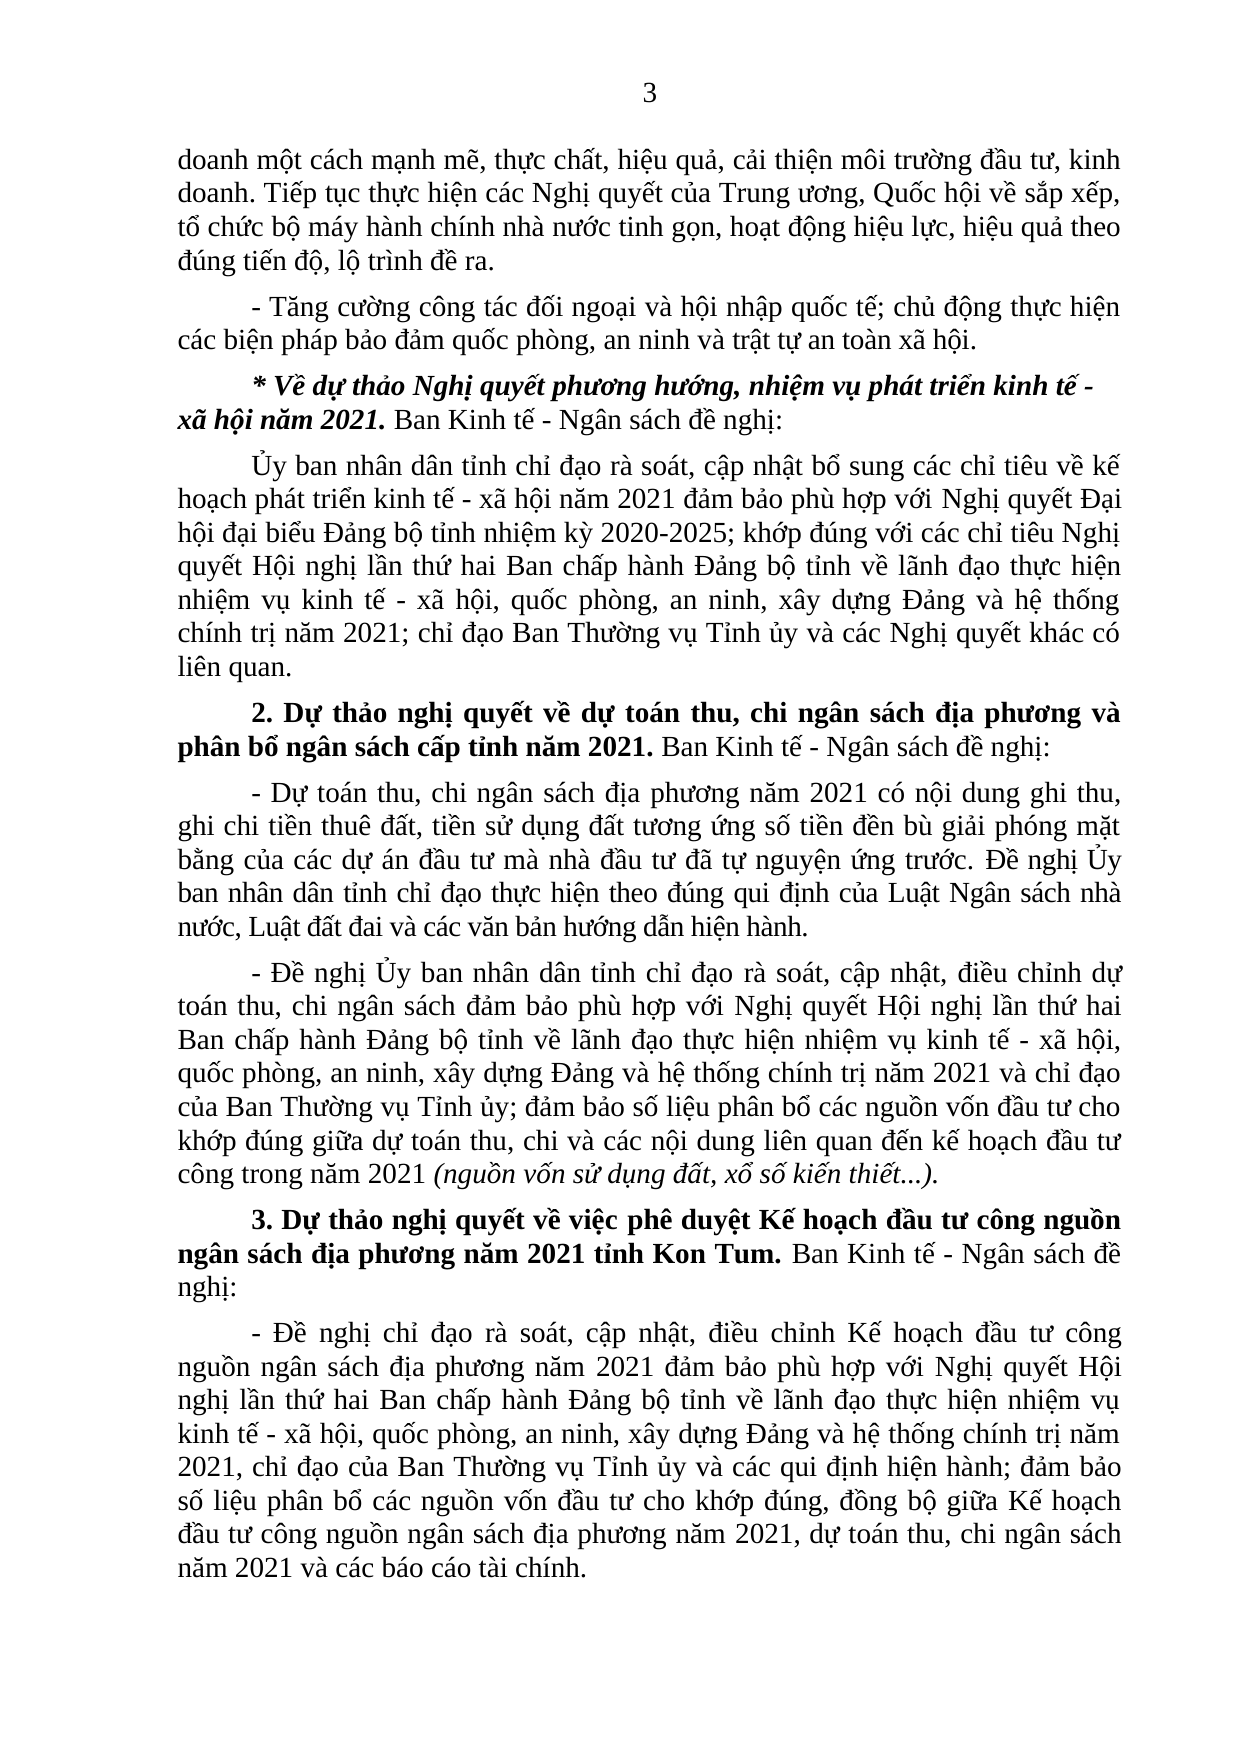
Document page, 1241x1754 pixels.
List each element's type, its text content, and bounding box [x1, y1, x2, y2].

text - Đề nghị Ủy ban nhân dân tỉnh chỉ đạo rà soát, cập nhật, điều chỉnh dự toán thu, chi ngân sách đảm bảo phù hợp với Nghị quyết Hội nghị lần thứ hai Ban chấp hành Đảng bộ tỉnh về lãnh đạo thực hiện nhiệm vụ kinh tế - xã hội, quốc phòng, an ninh, xây dựng Đảng và hệ thống chính trị năm 2021 và chỉ đạo của Ban Thường vụ Tỉnh ủy; đảm bảo số liệu phân bổ các nguồn vốn đầu tư cho khớp đúng giữa dự toán thu, chi và các nội dung liên quan đến kế hoạch đầu tư công trong năm 2021 (nguồn vốn sử dụng đất, xổ số kiến thiết...). [177, 955, 1122, 1190]
text - Dự toán thu, chi ngân sách địa phương năm 2021 có nội dung ghi thu, ghi chi tiền thuê đất, tiền sử dụng đất tương ứng số tiền đền bù giải phóng mặt bằng của các dự án đầu tư mà nhà đầu tư đã tự nguyện ứng trước. Đề nghị Ủy ban nhân dân tỉnh chỉ đạo thực hiện theo đúng qui định của Luật Ngân sách nhà nước, Luật đất đai và các văn bản hướng dẫn hiện hành. [177, 775, 1122, 942]
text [177, 142, 1122, 276]
text - Đề nghị chỉ đạo rà soát, cập nhật, điều chỉnh Kế hoạch đầu tư công nguồn ngân sách địa phương năm 2021 đảm bảo phù hợp với Nghị quyết Hội nghị lần thứ hai Ban chấp hành Đảng bộ tỉnh về lãnh đạo thực hiện nhiệm vụ kinh tế - xã hội, quốc phòng, an ninh, xây dựng Đảng và hệ thống chính trị năm 2021, chỉ đạo của Ban Thường vụ Tỉnh ủy và các qui định hiện hành; đảm bảo số liệu phân bổ các nguồn vốn đầu tư cho khớp đúng, đồng bộ giữa Kế hoạch đầu tư công nguồn ngân sách địa phương năm 2021, dự toán thu, chi ngân sách năm 2021 và các báo cáo tài chính. [177, 1315, 1122, 1584]
text 2. Dự thảo nghị quyết về dự toán thu, chi ngân sách địa phương và phân bổ ngân sách cấp tỉnh năm 2021. Ban Kinh tế - Ngân sách đề nghị: [177, 695, 1122, 762]
text - Tăng cường công tác đối ngoại và hội nhập quốc tế; chủ động thực hiện các biện pháp bảo đảm quốc phòng, an ninh và trật tự an toàn xã hội. [177, 289, 1122, 356]
text 3. Dự thảo nghị quyết về việc phê duyệt Kế hoạch đầu tư công nguồn ngân sách địa phương năm 2021 tỉnh Kon Tum. Ban Kinh tế - Ngân sách đề nghị: [177, 1202, 1122, 1303]
text * Về dự thảo Nghị quyết phương hướng, nhiệm vụ phát triển kinh tế - xã hội năm 2021. Ban Kinh tế - Ngân sách đề nghị: [177, 368, 1122, 435]
text Ủy ban nhân dân tỉnh chỉ đạo rà soát, cập nhật bổ sung các chỉ tiêu về kế hoạch phát triển kinh tế - xã hội năm 2021 đảm bảo phù hợp với Nghị quyết Đại hội đại biểu Đảng bộ tỉnh nhiệm kỳ 2020-2025; khớp đúng với các chỉ tiêu Nghị quyết Hội nghị lần thứ hai Ban chấp hành Đảng bộ tỉnh về lãnh đạo thực hiện nhiệm vụ kinh tế - xã hội, quốc phòng, an ninh, xây dựng Đảng và hệ thống chính trị năm 2021; chỉ đạo Ban Thường vụ Tỉnh ủy và các Nghị quyết khác có liên quan. [177, 448, 1122, 683]
